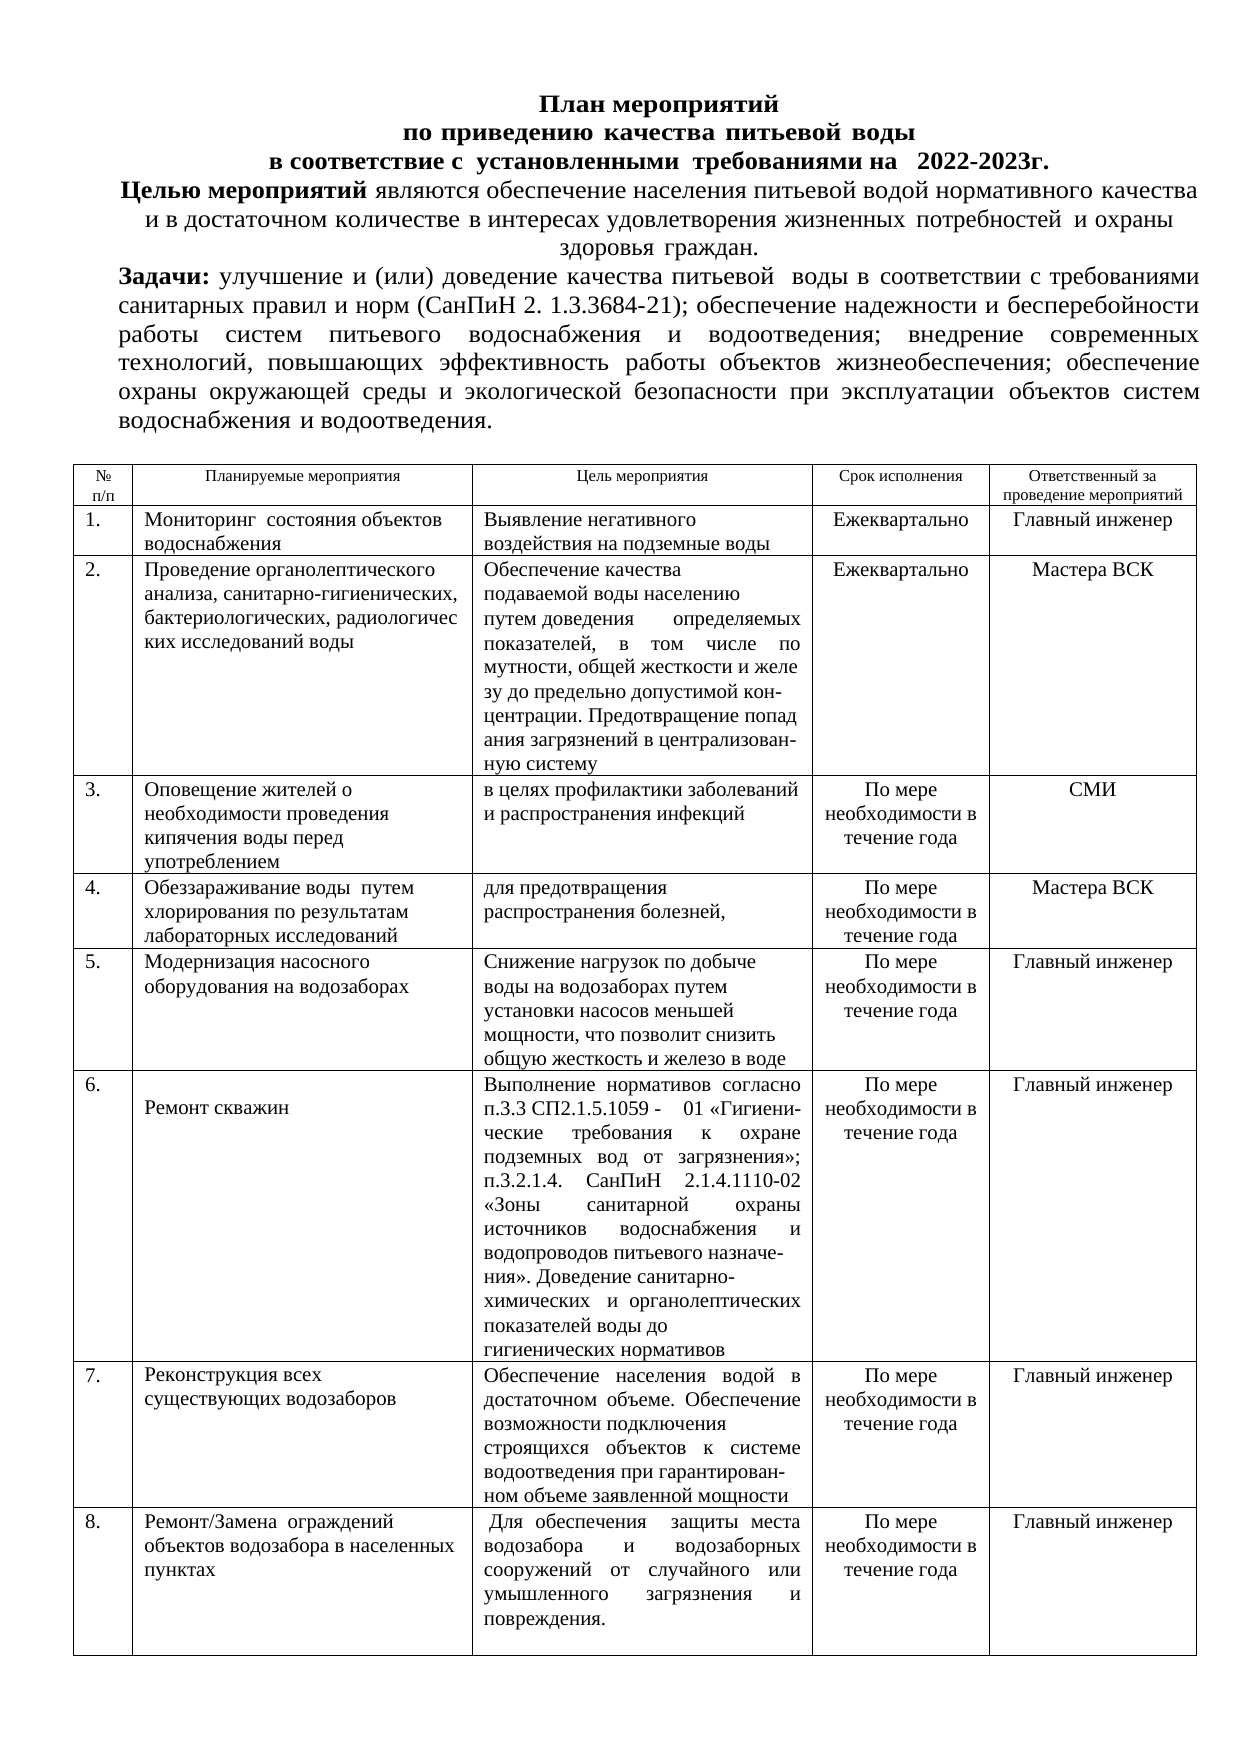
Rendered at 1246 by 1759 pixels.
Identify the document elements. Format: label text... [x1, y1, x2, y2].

table_header № п/п [74, 465, 132, 505]
table_cell Выполнение нормативов согласно п.3.3 СП2.1.5.1059 - 01 «Гигиени-ческие требования к охране подземных вод от загрязнения»; п.3.2.1.4. СанПиН 2.1.4.1110-02 «Зоны санитарной охраны источников водоснабжения и водопроводов питьевого назначе-ния». Доведение санитарно-химических и органолептических показателей воды до гигиенических нормативов [473, 1071, 812, 1361]
table_cell Обеспечение качества подаваемой воды населению путем доведения определяемых показателей, в том числе по мутности, общей жесткости и железу до предельно допустимой кон-центрации. Предотвращение попадания загрязнений в централизован-ную систему [473, 556, 812, 775]
table_cell По мере необходимости в течение года [813, 874, 989, 947]
table_header Планируемые мероприятия [133, 465, 472, 505]
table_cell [813, 1508, 989, 1654]
table_cell Ремонт/Замена ограждений объектов водозабора в населенных пунктах [133, 1508, 472, 1654]
table_cell Реконструкция всех существующих водозаборов [133, 1362, 472, 1507]
table_header Цель мероприятия [473, 465, 812, 505]
text в соответствие с установленными требованиями на 2022-2023г. [118, 146, 1200, 175]
table_cell Снижение нагрузок по добыче воды на водозаборах путем установки насосов меньшей мощности, что позволит снизить общую жесткость и железо в воде [473, 949, 812, 1070]
table_header Срок исполнения [813, 465, 989, 505]
table_cell СМИ [990, 776, 1196, 873]
table_cell Обеспечение населения водой в достаточном объеме. Обеспечение возможности подключения строящихся объектов к системе водоотведения при гарантирован-ном объеме заявленной мощности [473, 1362, 812, 1507]
table_cell Главный инженер [990, 1362, 1196, 1507]
table_cell Ежеквартально [813, 506, 989, 555]
text План мероприятий [118, 89, 1200, 117]
text Целью мероприятий являются обеспечение населения питьевой водой нормативного качества и в достаточном количестве в интересах удовлетворения жизненных потребностей и охраны здоровья граждан. [118, 175, 1200, 261]
table_cell 8. [74, 1508, 132, 1654]
table_cell По мере необходимости в течение года [813, 949, 989, 1070]
table_header Ответственный за проведение мероприятий [990, 465, 1196, 505]
table_cell Ежеквартально [813, 556, 989, 775]
table_cell По мере необходимости в течение года [813, 776, 989, 873]
table_cell Мониторинг состояния объектов водоснабжения [133, 506, 472, 555]
table_cell 4. [74, 874, 132, 947]
table_cell По мере необходимости в течение года [813, 1362, 989, 1507]
table_cell Для обеспечения защиты места водозабора и водозаборных сооружений от случайного или умышленного загрязнения и повреждения. [473, 1508, 812, 1654]
table_cell в целях профилактики заболеваний и распространения инфекций [473, 776, 812, 873]
table_cell для предотвращения распространения болезней, [473, 874, 812, 947]
table_cell По мере необходимости в течение года [813, 1071, 989, 1361]
table_cell Главный инженер [990, 1071, 1196, 1361]
table_cell Главный инженер [990, 1508, 1196, 1654]
table_cell Главный инженер [990, 506, 1196, 555]
table_cell Мастера ВСК [990, 556, 1196, 775]
text по приведению качества питьевой воды [118, 117, 1200, 146]
table_cell 6. [74, 1071, 132, 1361]
table_cell 7. [74, 1362, 132, 1507]
table_cell Проведение органолептического анализа, санитарно-гигиенических, бактериологических, радиологических исследований воды [133, 556, 472, 775]
table_cell Оповещение жителей о необходимости проведения кипячения воды перед употреблением [133, 776, 472, 873]
table_cell Выявление негативного воздействия на подземные воды [473, 506, 812, 555]
table_cell Обеззараживание воды путем хлорирования по результатам лабораторных исследований [133, 874, 472, 947]
table_cell Главный инженер [990, 949, 1196, 1070]
table_cell 2. [74, 556, 132, 775]
table_cell Ремонт скважин [133, 1071, 472, 1361]
table_cell 5. [74, 949, 132, 1070]
table_cell 1. [74, 506, 132, 555]
text Задачи: улучшение и (или) доведение качества питьевой воды в соответствии с требованиями санитарных правил и норм (СанПиН 2. 1.3.3684-21); обеспечение надежности и бесперебойности работы систем питьевого водоснабжения и водоотведения; внедрение современных технологий, повышающих эффективность работы объектов жизнеобеспечения; обеспечение охраны окружающей среды и экологической безопасности при эксплуатации объектов систем водоснабжения и водоотведения. [118, 261, 1200, 434]
table_cell 3. [74, 776, 132, 873]
table_cell Мастера ВСК [990, 874, 1196, 947]
table_cell Модернизация насосного оборудования на водозаборах [133, 949, 472, 1070]
